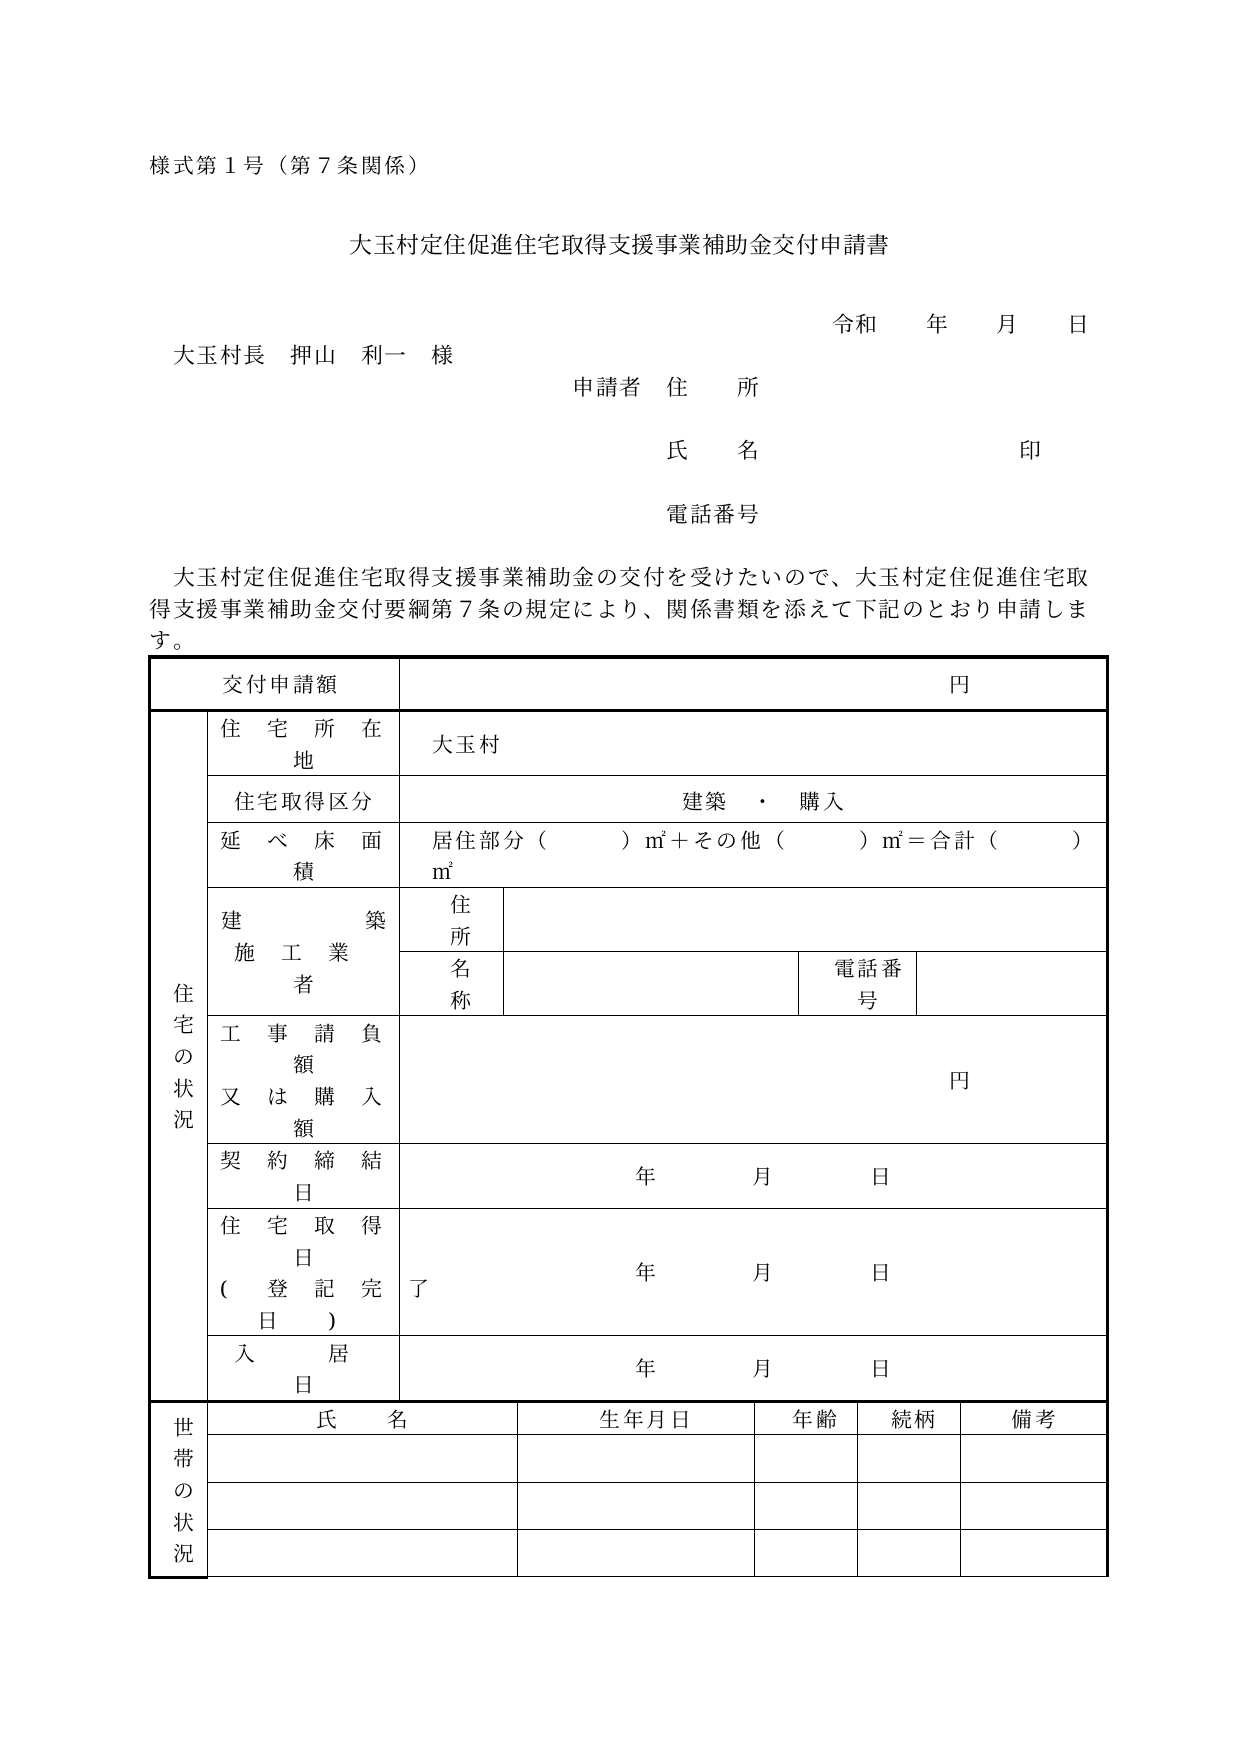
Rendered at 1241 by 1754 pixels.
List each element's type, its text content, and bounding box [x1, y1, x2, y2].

table_cell [858, 1530, 960, 1576]
table_cell [208, 1530, 517, 1576]
table_cell [858, 1483, 960, 1529]
text 大玉村定住促進住宅取得支援事業補助金交付申請書 [149, 212, 1091, 275]
text 申請者 住 所 [149, 370, 1091, 402]
text 大玉村長 押山 利一 様 [149, 339, 996, 370]
table_cell [518, 1483, 754, 1529]
table_cell 円 [400, 1016, 1106, 1143]
table_cell 契約締結日 [208, 1144, 399, 1207]
table_cell 年 月 日 [400, 1209, 1106, 1335]
table_cell [961, 1530, 1106, 1576]
table_cell 住宅取得日 (登記完了日) [208, 1209, 399, 1335]
table_cell [518, 1435, 754, 1482]
table_cell 住宅の状況 [151, 712, 207, 1399]
text 令和 年 月 日 [149, 307, 1091, 339]
table_cell 入 居 日 [208, 1336, 399, 1399]
table_cell 建築 ・ 購入 [400, 776, 1106, 822]
table_cell [518, 1530, 754, 1576]
table_cell [858, 1435, 960, 1482]
table_cell [504, 888, 1106, 951]
table_cell 生年月日 [518, 1403, 754, 1434]
table_cell [504, 952, 798, 1015]
table_cell 備考 [961, 1403, 1106, 1434]
text 大玉村定住促進住宅取得支援事業補助金の交付を受けたいので、大玉村定住促進住宅取得支援事業補助金交付要綱第７条の規定により、関係書類を添えて下記のとおり申請します。 [149, 560, 1091, 655]
table_cell 延べ床面積 [208, 823, 399, 887]
table_header 円 [400, 659, 1106, 708]
table_cell 年 月 日 [400, 1336, 1106, 1399]
text 電話番号 [149, 497, 1091, 529]
table_cell 電話番号 [799, 952, 916, 1015]
table_cell 年齢 [755, 1403, 857, 1434]
table_cell 大玉村 [400, 712, 1106, 775]
text 氏 名 印 [149, 434, 1091, 465]
table_cell [208, 1483, 517, 1529]
table_cell 世帯の状況 [151, 1403, 207, 1576]
table_cell 名 称 [400, 952, 503, 1015]
table_cell [755, 1435, 857, 1482]
text 様式第１号（第７条関係） [149, 149, 1091, 180]
table_cell [917, 952, 1106, 1015]
table_header 交付申請額 [151, 659, 399, 708]
table_cell 氏 名 [208, 1403, 517, 1434]
table_cell [755, 1530, 857, 1576]
table_cell [961, 1435, 1106, 1482]
table_cell [961, 1483, 1106, 1529]
table_cell 住宅取得区分 [208, 776, 399, 822]
table_cell 居住部分（ ）㎡＋その他（ ）㎡＝合計（ ）㎡ [400, 823, 1106, 887]
table_cell 続柄 [858, 1403, 960, 1434]
table_cell 年 月 日 [400, 1144, 1106, 1207]
table_cell 工事請負額 又は購入額 [208, 1016, 399, 1143]
table_cell 住宅所在地 [208, 712, 399, 775]
table_cell [755, 1483, 857, 1529]
table_cell 住 所 [400, 888, 503, 951]
table_cell [208, 1435, 517, 1482]
table_cell 建築 施工業者 [208, 888, 399, 1015]
